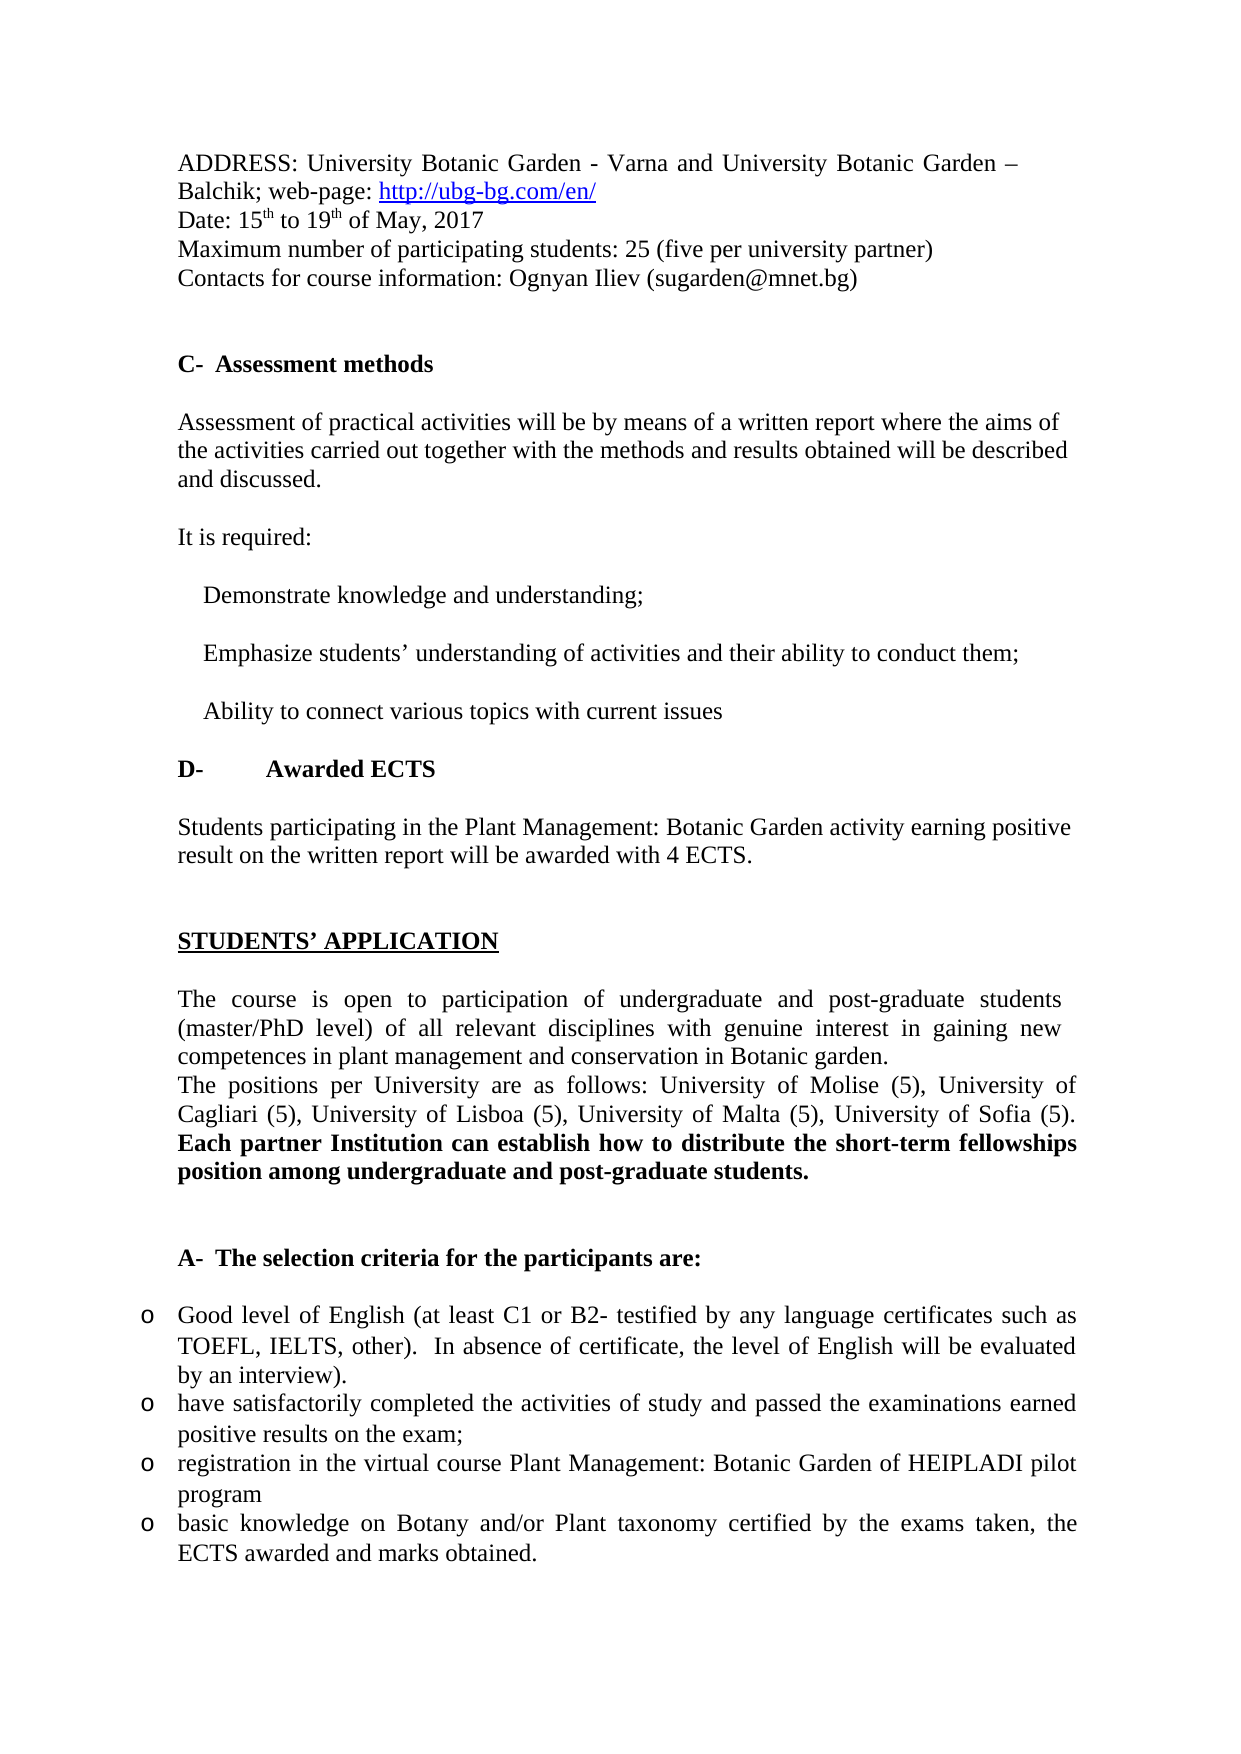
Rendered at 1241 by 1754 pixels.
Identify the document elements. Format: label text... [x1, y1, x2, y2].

text Students participating in the Plant Management: Botanic Garden activity earning positive result on the written report will be awarded with 4 ECTS. [177, 812, 1078, 897]
list The selection criteria for the participants are: [177, 1243, 1078, 1271]
list basic knowledge on Botany and/or Plant taxonomy certified by the exams taken, the ECTS awarded and marks obtained. [140, 1508, 1078, 1567]
list Assessment methods [177, 349, 1078, 378]
text The course is open to participation of undergraduate and post-graduate students (master/PhD level) of all relevant disciplines with genuine interest in gaining new competences in plant management and conservation in Botanic garden. [177, 955, 1063, 1070]
text  Demonstrate knowledge and understanding; [177, 580, 1078, 609]
list Date: 15th to 19th of May, 2017 [177, 205, 1019, 234]
text The positions per University are as follows: University of Molise (5), University of Cagliari (5), University of Lisboa (5), University of Malta (5), University of Sofia (5). Each partner Institution can establish how to distribute the short-term fellowships position among undergraduate and post-graduate students. [177, 1070, 1078, 1185]
text  Emphasize students’ understanding of activities and their ability to conduct them; [177, 638, 1078, 667]
text It is required: [177, 522, 1078, 551]
list Awarded ECTS [177, 754, 1078, 783]
list have satisfactorily completed the activities of study and passed the examinations earned positive results on the exam; [140, 1388, 1078, 1448]
text  Ability to connect various topics with current issues [177, 696, 1078, 725]
list ADDRESS: University Botanic Garden - Varna and University Botanic Garden – Balchik; web-page: http://ubg-bg.com/en/ [177, 148, 1019, 205]
list Contacts for course information: Ognyan Iliev (sugarden@mnet.bg) [177, 263, 1019, 291]
text STUDENTS’ APPLICATION [177, 926, 1063, 955]
list Maximum number of participating students: 25 (five per university partner) [177, 234, 1019, 263]
list registration in the virtual course Plant Management: Botanic Garden of HEIPLADI pilot program [140, 1448, 1078, 1508]
list Good level of English (at least C1 or B2- testified by any language certificates such as TOEFL, IELTS, other). In absence of certificate, the level of English will be evaluated by an interview). [140, 1300, 1078, 1388]
text Assessment of practical activities will be by means of a written report where the aims of the activities carried out together with the methods and results obtained will be described and discussed. [177, 407, 1078, 493]
